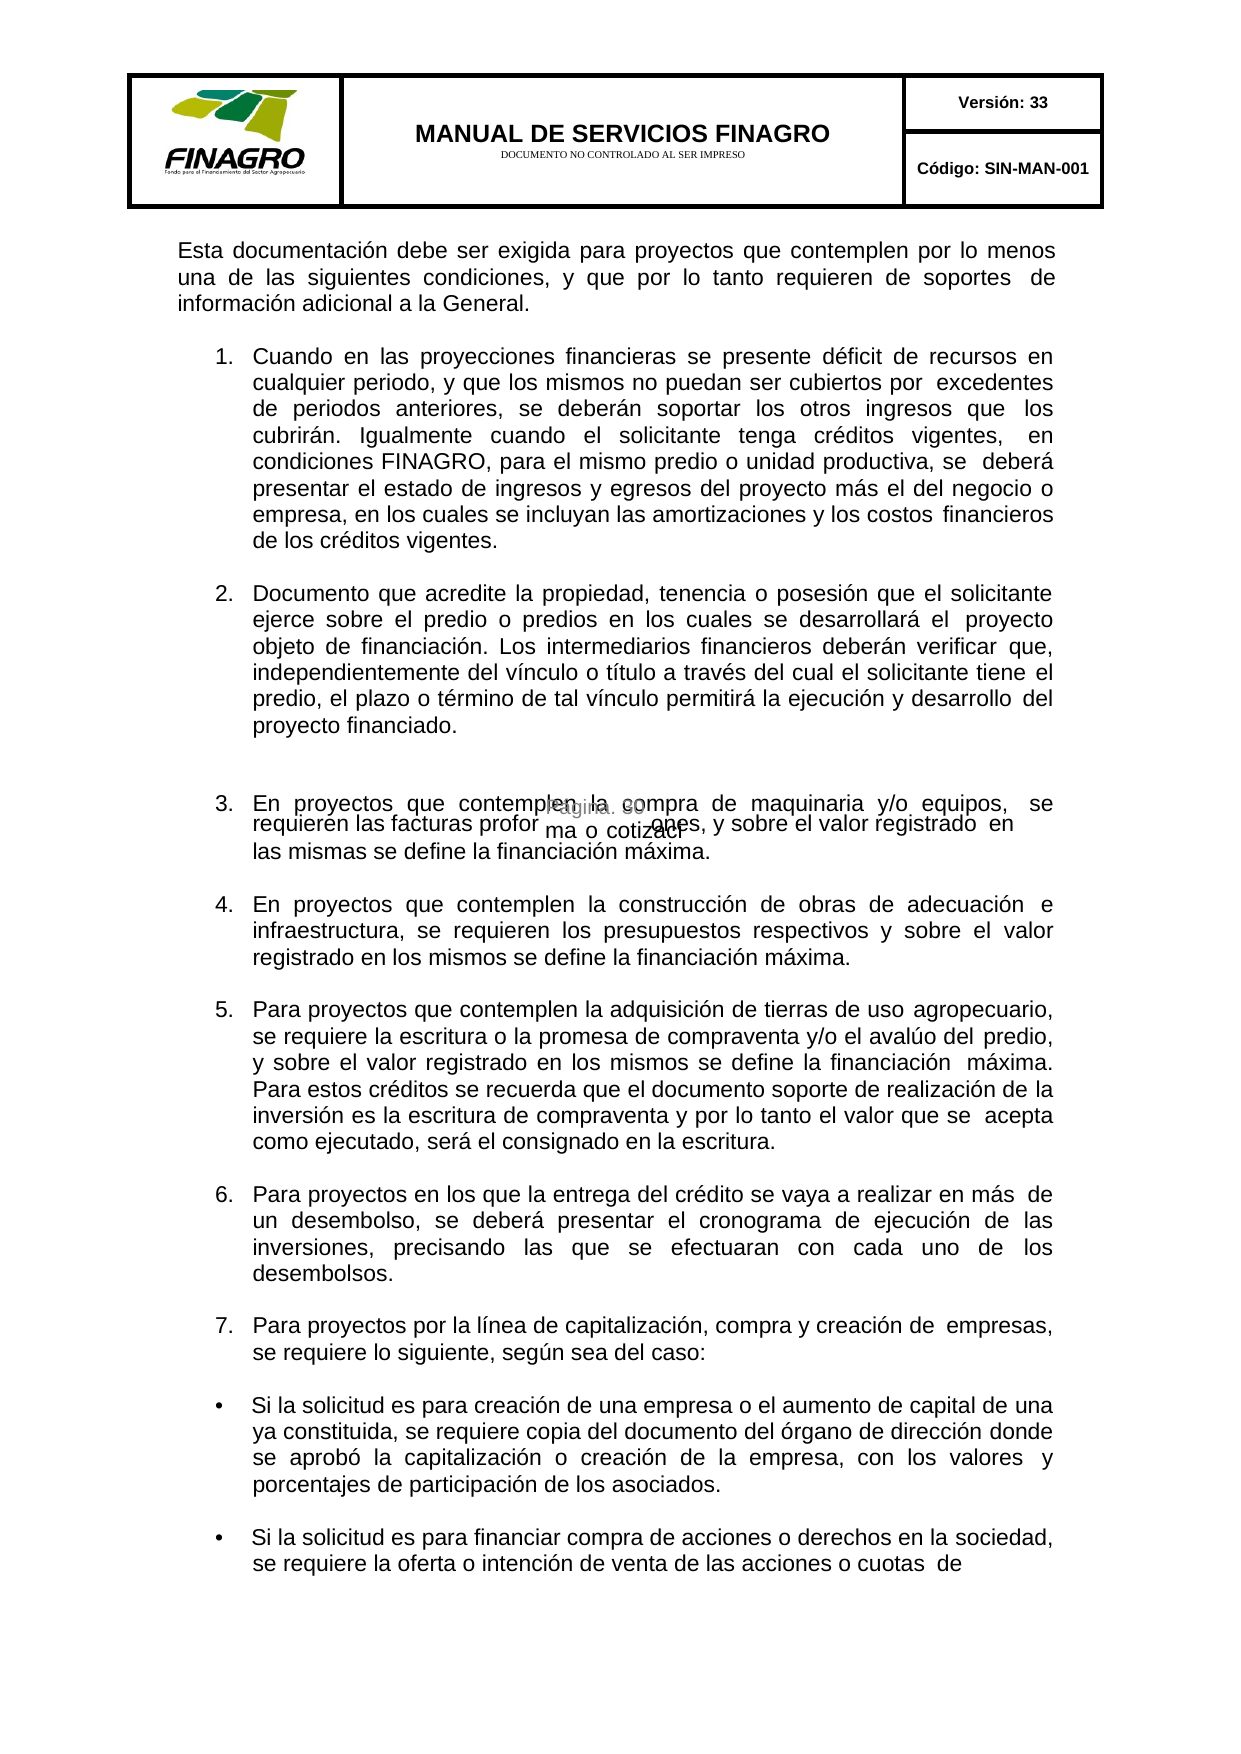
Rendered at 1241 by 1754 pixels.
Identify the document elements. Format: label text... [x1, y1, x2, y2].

list Si la solicitud es para financiar compra de acciones o derechos en la sociedad, se requiere la oferta o intención de venta de las acciones o cuotas de [215, 1523, 1053, 1576]
list Para proyectos que contemplen la adquisición de tierras de uso agropecuario, se requiere la escritura o la promesa de compraventa y/o el avalúo del predio, y sobre el valor registrado en los mismos se define la financiación máxima. Para estos créditos se recuerda que el documento soporte de realización de la inversión es la escritura de compraventa y por lo tanto el valor que se acepta como ejecutado, será el consignado en la escritura. [215, 996, 1053, 1154]
list En proyectos que contemplen la construcción de obras de adecuación e infraestructura, se requieren los presupuestos respectivos y sobre el valor registrado en los mismos se define la financiación máxima. [215, 891, 1053, 970]
table_header MANUAL DE SERVICIOS FINAGRO DOCUMENTO NO CONTROLADO AL SER IMPRESO [344, 78, 902, 204]
table_cell Código: SIN-MAN-001 [906, 134, 1100, 204]
list Documento que acredite la propiedad, tenencia o posesión que el solicitante ejerce sobre el predio o predios en los cuales se desarrollará el proyecto objeto de financiación. Los intermediarios financieros deberán verificar que, independientemente del vínculo o título a través del cual el solicitante tiene el predio, el plazo o término de tal vínculo permitirá la ejecución y desarrollo del proyecto financiado. [215, 580, 1053, 738]
table_header [132, 78, 339, 204]
picture [159, 90, 308, 179]
list Si la solicitud es para creación de una empresa o el aumento de capital de una ya constituida, se requiere copia del documento del órgano de dirección donde se aprobó la capitalización o creación de la empresa, con los valores y porcentajes de participación de los asociados. [215, 1392, 1053, 1497]
text Esta documentación debe ser exigida para proyectos que contemplen por lo menos una de las siguientes condiciones, y que por lo tanto requieren de soportes de información adicional a la General. [177, 237, 1056, 316]
list Para proyectos en los que la entrega del crédito se vaya a realizar en más de un desembolso, se deberá presentar el cronograma de ejecución de las inversiones, precisando las que se efectuaran con cada uno de los desembolsos. [215, 1181, 1053, 1286]
list Para proyectos por la línea de capitalización, compra y creación de empresas, se requiere lo siguiente, según sea del caso: [215, 1312, 1053, 1365]
table_header Versión: 33 [906, 78, 1100, 129]
list Cuando en las proyecciones financieras se presente déficit de recursos en cualquier periodo, y que los mismos no puedan ser cubiertos por excedentes de periodos anteriores, se deberán soportar los otros ingresos que los cubrirán. Igualmente cuando el solicitante tenga créditos vigentes, en condiciones FINAGRO, para el mismo predio o unidad productiva, se deberá presentar el estado de ingresos y egresos del proyecto más el del negocio o empresa, en los cuales se incluyan las amortizaciones y los costos financieros de los créditos vigentes. [215, 343, 1053, 553]
list En proyectos que contemplen la compra de maquinaria y/o equipos, se requieren las facturas profor Página. 30 ones, y sobre el valor registrado en [215, 801, 1053, 836]
text las mismas se define la financiación máxima. [252, 838, 1058, 865]
